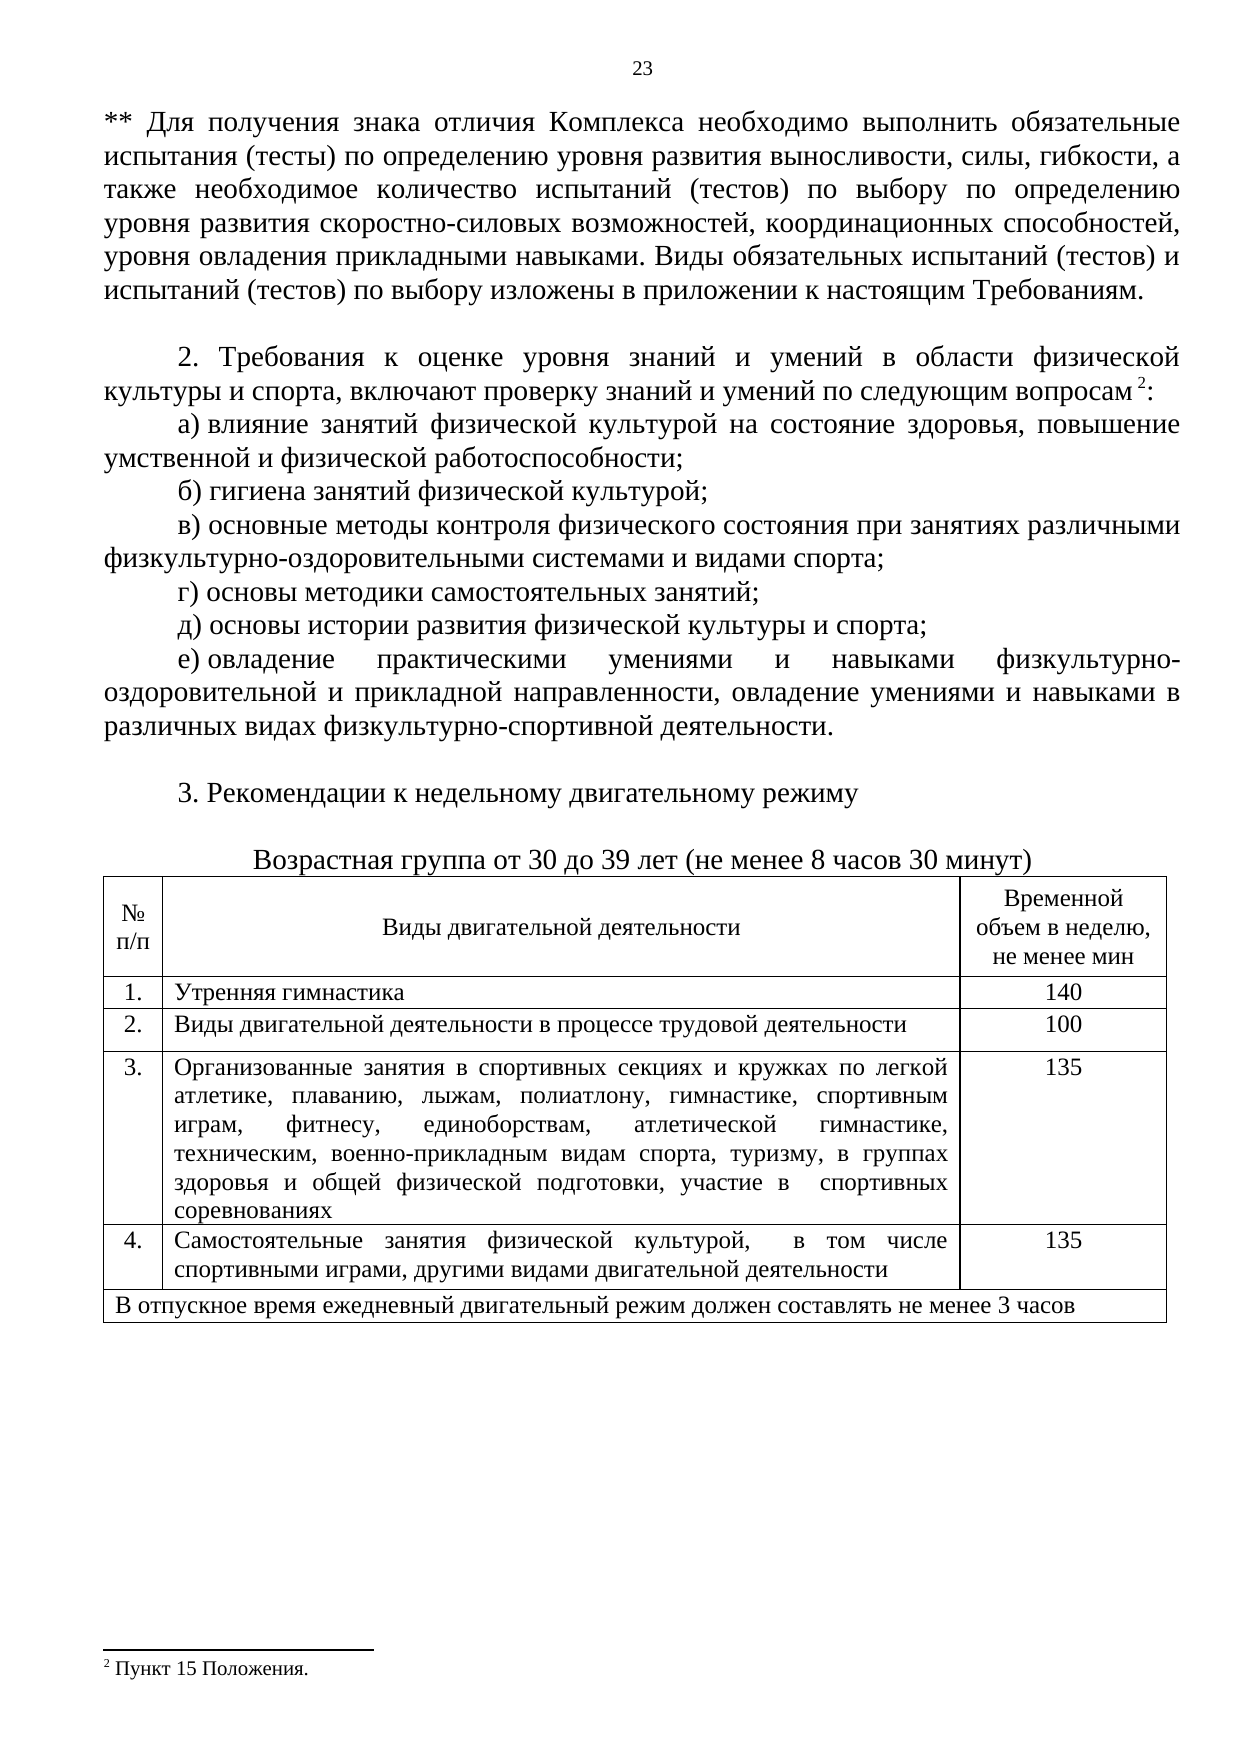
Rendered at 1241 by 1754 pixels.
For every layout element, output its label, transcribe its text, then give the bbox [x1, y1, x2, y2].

table_cell 135 [961, 1052, 1166, 1224]
table_cell Организованные занятия в спортивных секциях и кружках по легкой атлетике, плаванию, лыжам, полиатлону, гимнастике, спортивным играм, фитнесу, единоборствам, атлетической гимнастике, техническим, военно-прикладным видам спорта, туризму, в группах здоровья и общей физической подготовки, участие в спортивных соревнованиях [163, 1052, 959, 1224]
table_cell 140 [961, 977, 1166, 1008]
text б) гигиена занятий физической культурой; [103, 473, 1181, 507]
text г) основы методики самостоятельных занятий; [103, 574, 1181, 607]
text в) основные методы контроля физического состояния при занятиях различными физкультурно-оздоровительными системами и видами спорта; [103, 507, 1181, 574]
text ** Для получения знака отличия Комплекса необходимо выполнить обязательные испытания (тесты) по определению уровня развития выносливости, силы, гибкости, а также необходимое количество испытаний (тестов) по выбору по определению уровня развития скоростно-силовых возможностей, координационных способностей, уровня овладения прикладными навыками. Виды обязательных испытаний (тестов) и испытаний (тестов) по выбору изложены в приложении к настоящим Требованиям. [103, 104, 1181, 306]
table_cell 1. [104, 977, 162, 1008]
table_cell Самостоятельные занятия физической культурой, в том числе спортивными играми, другими видами двигательной деятельности [163, 1225, 959, 1289]
text 2. Требования к оценке уровня знаний и умений в области физической культуры и спорта, включают проверку знаний и умений по следующим вопросам : [103, 339, 1181, 406]
text а) влияние занятий физической культурой на состояние здоровья, повышение умственной и физической работоспособности; [103, 406, 1181, 473]
table_cell В отпускное время ежедневный двигательный режим должен составлять не менее 3 часов [104, 1290, 1166, 1322]
text 3. Рекомендации к недельному двигательному режиму [103, 775, 1181, 809]
table_cell 3. [104, 1052, 162, 1224]
text д) основы истории развития физической культуры и спорта; [103, 607, 1181, 641]
text е) овладение практическими умениями и навыками физкультурно-оздоровительной и прикладной направленности, овладение умениями и навыками в различных видах физкультурно-спортивной деятельности. [103, 641, 1181, 742]
table_header Временной объем в неделю, не менее мин [961, 877, 1166, 976]
table_header № п/п [104, 877, 162, 976]
table_header Виды двигательной деятельности [163, 877, 959, 976]
table_cell Виды двигательной деятельности в процессе трудовой деятельности [163, 1009, 959, 1051]
table_cell 2. [104, 1009, 162, 1051]
text Возрастная группа от 30 до 39 лет (не менее 8 часов 30 минут) [103, 842, 1181, 876]
table_cell Утренняя гимнастика [163, 977, 959, 1008]
table_cell 4. [104, 1225, 162, 1289]
table_cell 135 [961, 1225, 1166, 1289]
table_cell 100 [961, 1009, 1166, 1051]
